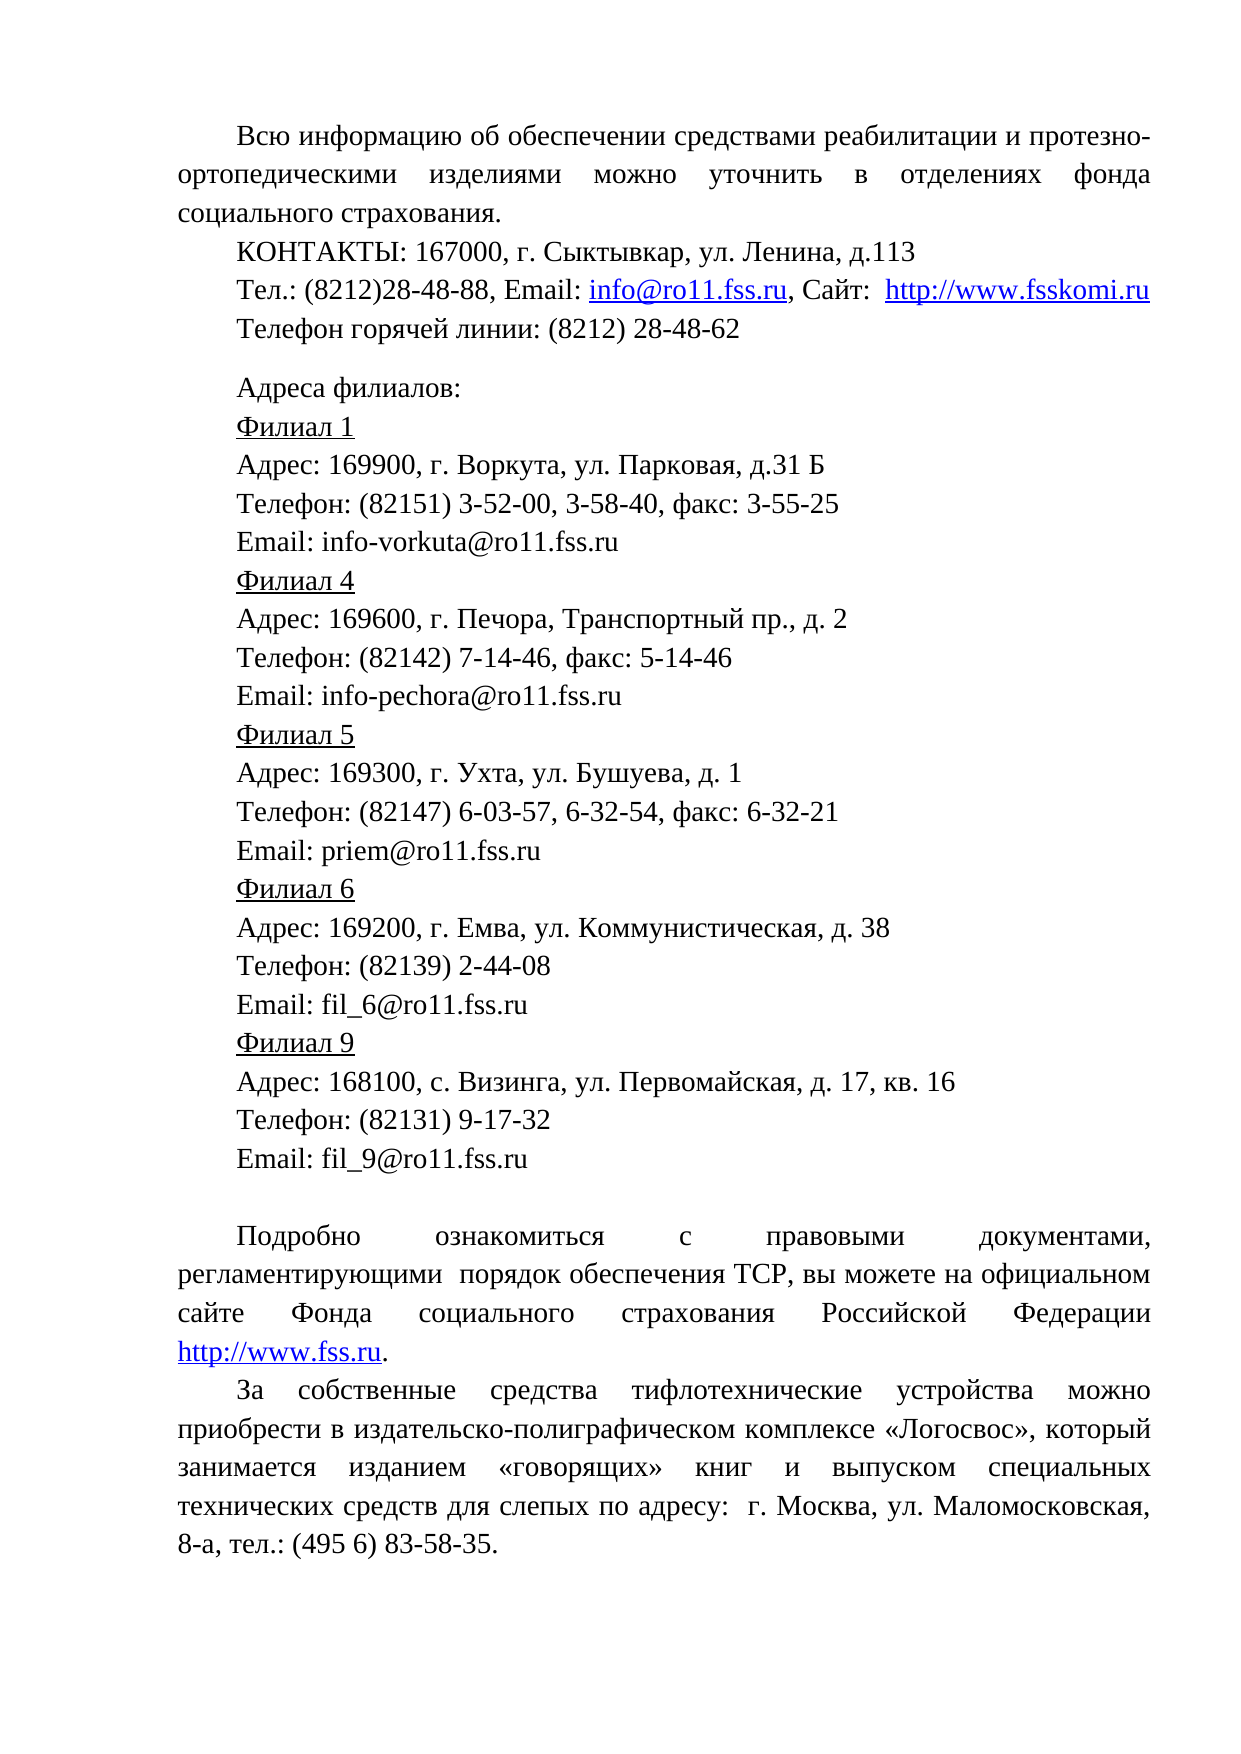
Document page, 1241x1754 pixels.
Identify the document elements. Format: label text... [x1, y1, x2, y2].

text Email: info-vorkuta@ro11.fss.ru [177, 524, 1152, 558]
text Email: fil_9@ro11.fss.ru [177, 1141, 1152, 1174]
text Телефон: (82131) 9-17-32 [177, 1102, 1152, 1136]
text Адрес: 169300, г. Ухта, ул. Бушуева, д. 1 [177, 756, 1152, 789]
text Подробно ознакомиться с правовыми документами, регламентирующими порядок обеспечения ТСР, вы можете на официальном сайте Фонда социального страхования Российской Федерации http://www.fss.ru. [177, 1218, 1152, 1367]
text Всю информацию об обеспечении средствами реабилитации и протезно-ортопедическими изделиями можно уточнить в отделениях фонда социального страхования. [177, 118, 1152, 229]
text Филиал 5 [177, 717, 1152, 751]
text Филиал 1 [177, 409, 1152, 442]
text Адрес: 168100, с. Визинга, ул. Первомайская, д. 17, кв. 16 [177, 1064, 1152, 1097]
text Филиал 9 [177, 1025, 1152, 1059]
text Телефон: (82151) 3-52-00, 3-58-40, факс: 3-55-25 [177, 486, 1152, 519]
list За собственные средства тифлотехнические устройства можно приобрести в издательско-полиграфическом комплексе «Логосвос», который занимается изданием «говорящих» книг и выпуском специальных технических средств для слепых по адресу: г. Москва, ул. Маломосковская, 8-а, тел.: (495 6) 83-58-35. [177, 1372, 1152, 1560]
text Телефон: (82147) 6-03-57, 6-32-54, факс: 6-32-21 [177, 794, 1152, 828]
text Адрес: 169200, г. Емва, ул. Коммунистическая, д. 38 [177, 910, 1152, 943]
text Email: fil_6@ro11.fss.ru [177, 987, 1152, 1020]
text Адрес: 169600, г. Печора, Транспортный пр., д. 2 [177, 601, 1152, 635]
text Адрес: 169900, г. Воркута, ул. Парковая, д.31 Б [177, 447, 1152, 481]
text Email: info-pechora@ro11.fss.ru [177, 678, 1152, 712]
text Телефон: (82139) 2-44-08 [177, 948, 1152, 982]
text КОНТАКТЫ: 167000, г. Сыктывкар, ул. Ленина, д.113 [177, 234, 1152, 267]
text Адреса филиалов: [177, 370, 1152, 404]
text Email: priem@ro11.fss.ru [177, 833, 1152, 866]
text Филиал 6 [177, 871, 1152, 905]
text Филиал 4 [177, 563, 1152, 596]
text Телефон: (82142) 7-14-46, факс: 5-14-46 [177, 640, 1152, 673]
text Телефон горячей линии: (8212) 28-48-62 [177, 311, 1152, 344]
text Тел.: (8212)28-48-88, Email: info@ro11.fss.ru, Сайт: http://www.fsskomi.ru [177, 272, 1152, 306]
